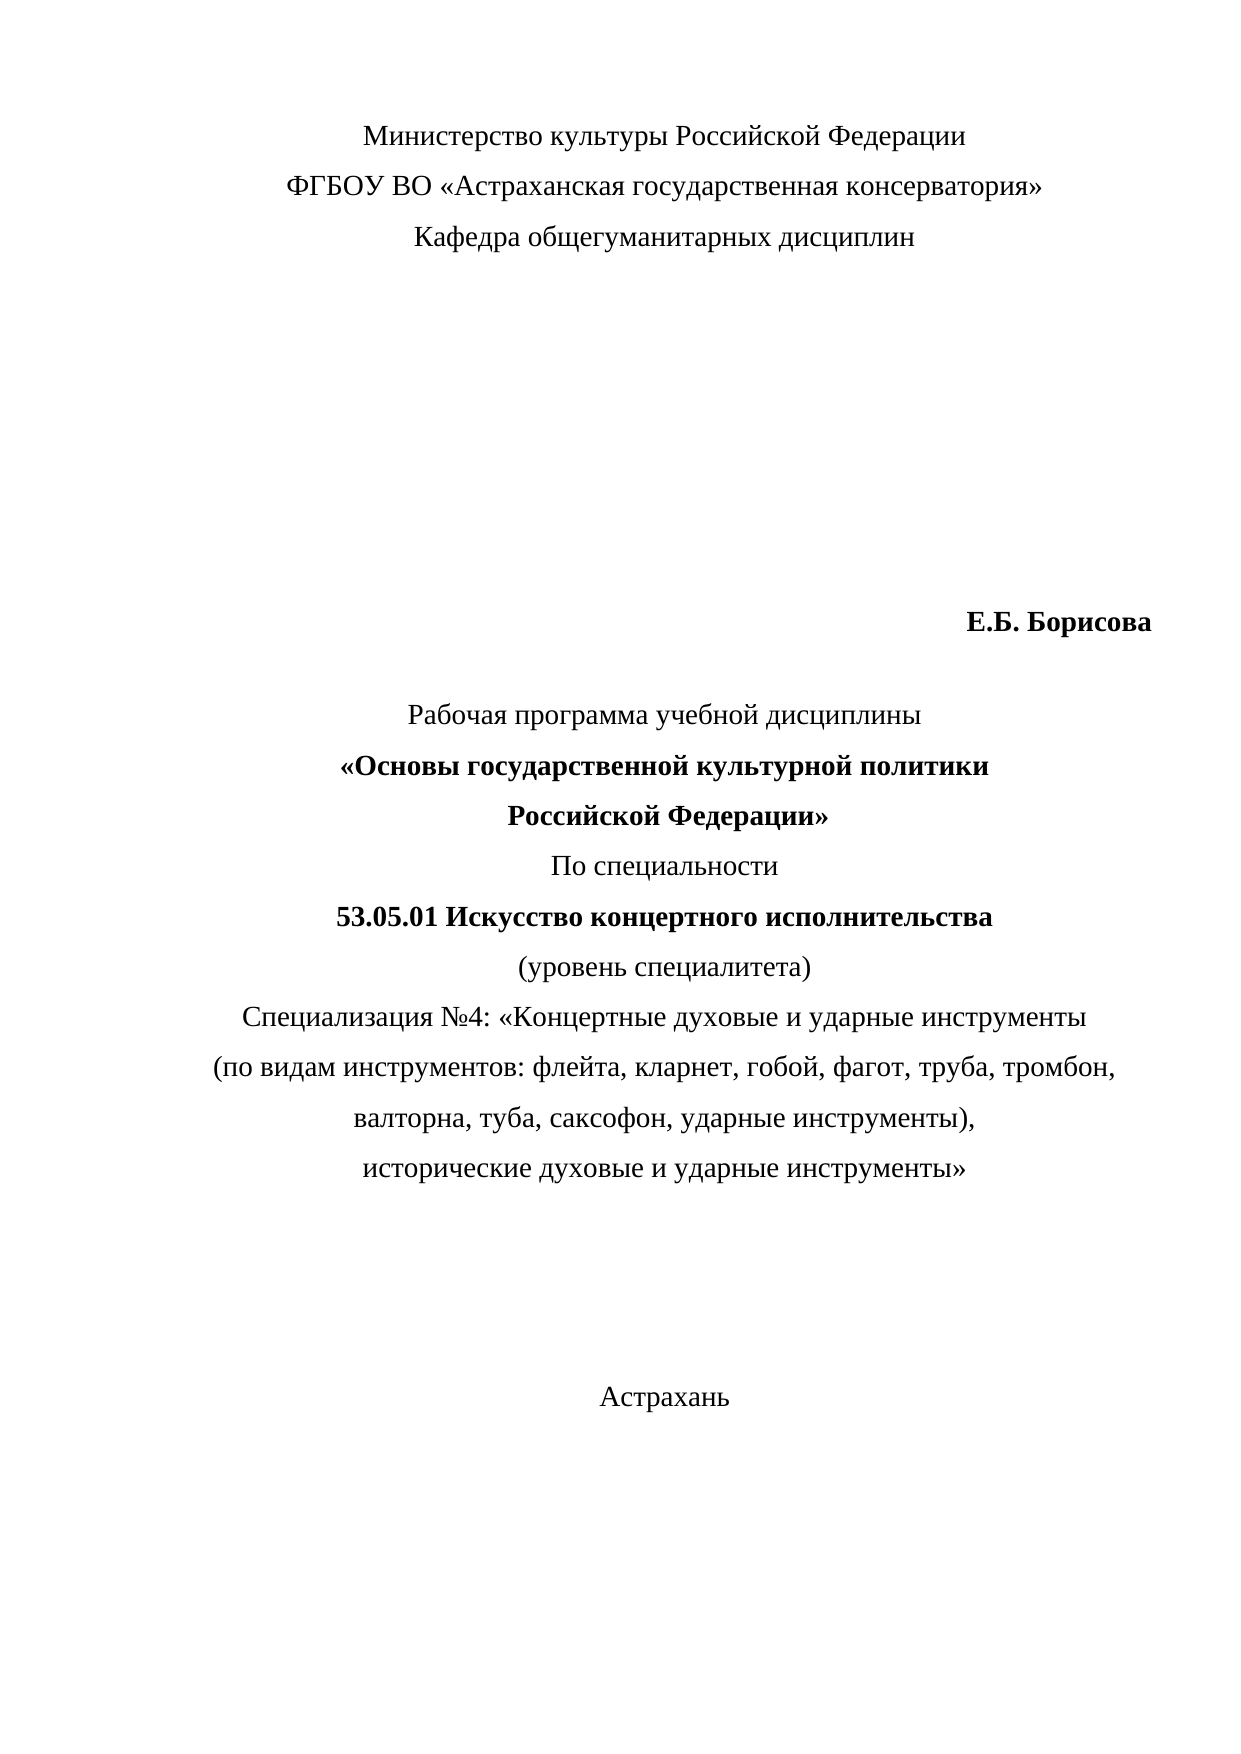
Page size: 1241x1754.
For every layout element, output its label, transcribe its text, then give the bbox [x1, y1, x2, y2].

text исторические духовые и ударные инструменты» [177, 1150, 1152, 1184]
text Российской Федерации» [177, 798, 1152, 832]
text По специальности [177, 848, 1152, 882]
text Специализация №4: «Концертные духовые и ударные инструменты [177, 999, 1152, 1033]
text «Основы государственной культурной политики [177, 748, 1152, 781]
text (по видам инструментов: флейта, кларнет, гобой, фагот, труба, тромбон, валторна, туба, саксофон, ударные инструменты), [177, 1049, 1152, 1133]
text Рабочая программа учебной дисциплины [177, 697, 1152, 731]
text (уровень специалитета) [177, 949, 1152, 982]
text ФГБОУ ВО «Астраханская государственная консерватория» [177, 168, 1152, 202]
text Астрахань [177, 1379, 1152, 1412]
text Е.Б. Борисова [177, 604, 1152, 638]
text Министерство культуры Российской Федерации [177, 118, 1152, 152]
text Кафедра общегуманитарных дисциплин [177, 219, 1152, 252]
text 53.05.01 Искусство концертного исполнительства [177, 899, 1152, 932]
